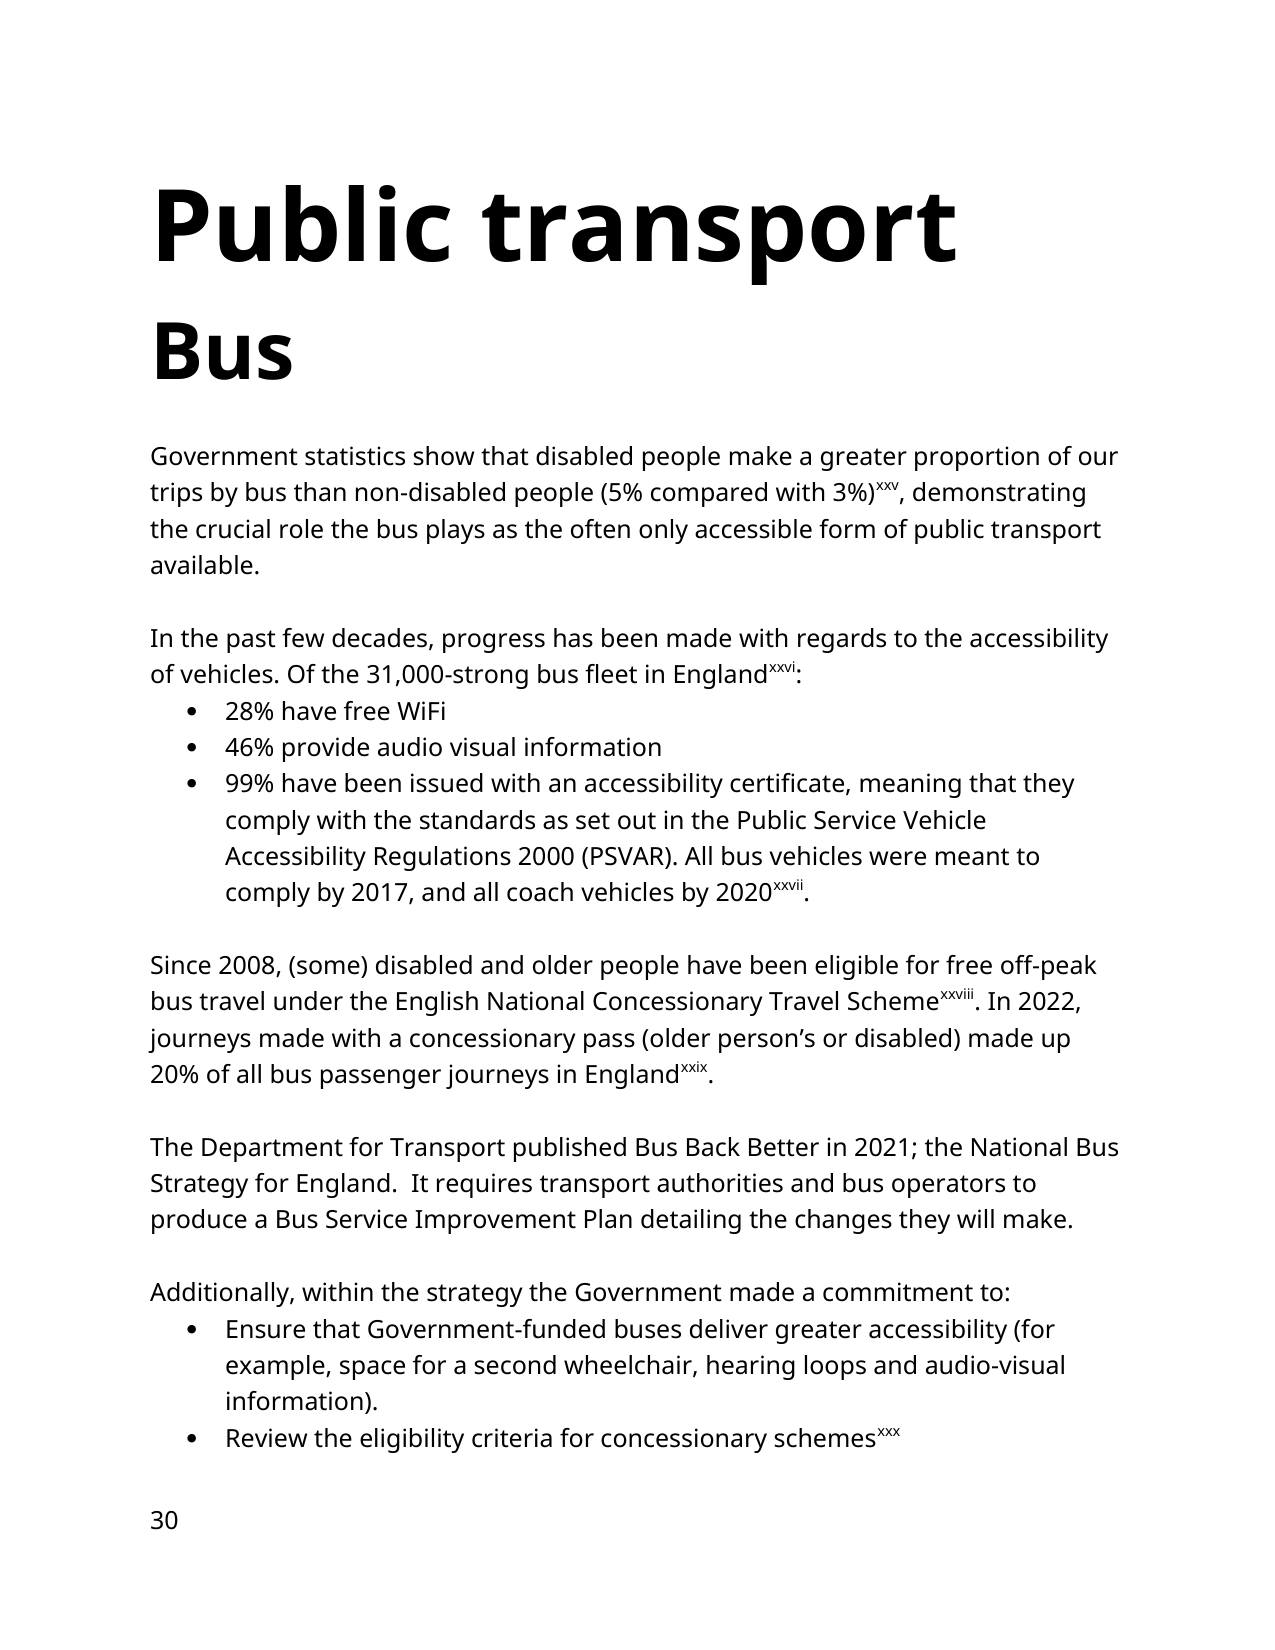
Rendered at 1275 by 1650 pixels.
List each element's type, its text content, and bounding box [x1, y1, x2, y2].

list 46% provide audio visual information [187, 729, 1125, 764]
subtitle Public transport [150, 154, 1125, 290]
list Ensure that Government-funded buses deliver greater accessibility (for example, space for a second wheelchair, hearing loops and audio-visual information). [187, 1311, 1125, 1418]
text Since 2008, (some) disabled and older people have been eligible for free off-peak bus travel under the English National Concessionary Travel Scheme. In 2022, journeys made with a concessionary pass (older person’s or disabled) made up 20% of all bus passenger journeys in England. [150, 948, 1125, 1091]
text Government statistics show that disabled people make a greater proportion of our trips by bus than non-disabled people (5% compared with 3%), demonstrating the crucial role the bus plays as the often only accessible form of public transport available. [150, 439, 1125, 582]
list 28% have free WiFi [187, 693, 1125, 727]
list Review the eligibility criteria for concessionary schemes [187, 1420, 1125, 1454]
subtitle Bus [150, 294, 1125, 402]
text In the past few decades, progress has been made with regards to the accessibility of vehicles. Of the 31,000-strong bus fleet in England: [150, 621, 1125, 691]
text Additionally, within the strategy the Government made a commitment to: [150, 1275, 1125, 1309]
text The Department for Transport published Bus Back Better in 2021; the National Bus Strategy for England. It requires transport authorities and bus operators to produce a Bus Service Improvement Plan detailing the changes they will make. [150, 1129, 1125, 1236]
list 99% have been issued with an accessibility certificate, meaning that they comply with the standards as set out in the Public Service Vehicle Accessibility Regulations 2000 (PSVAR). All bus vehicles were meant to comply by 2017, and all coach vehicles by 2020. [187, 766, 1125, 909]
